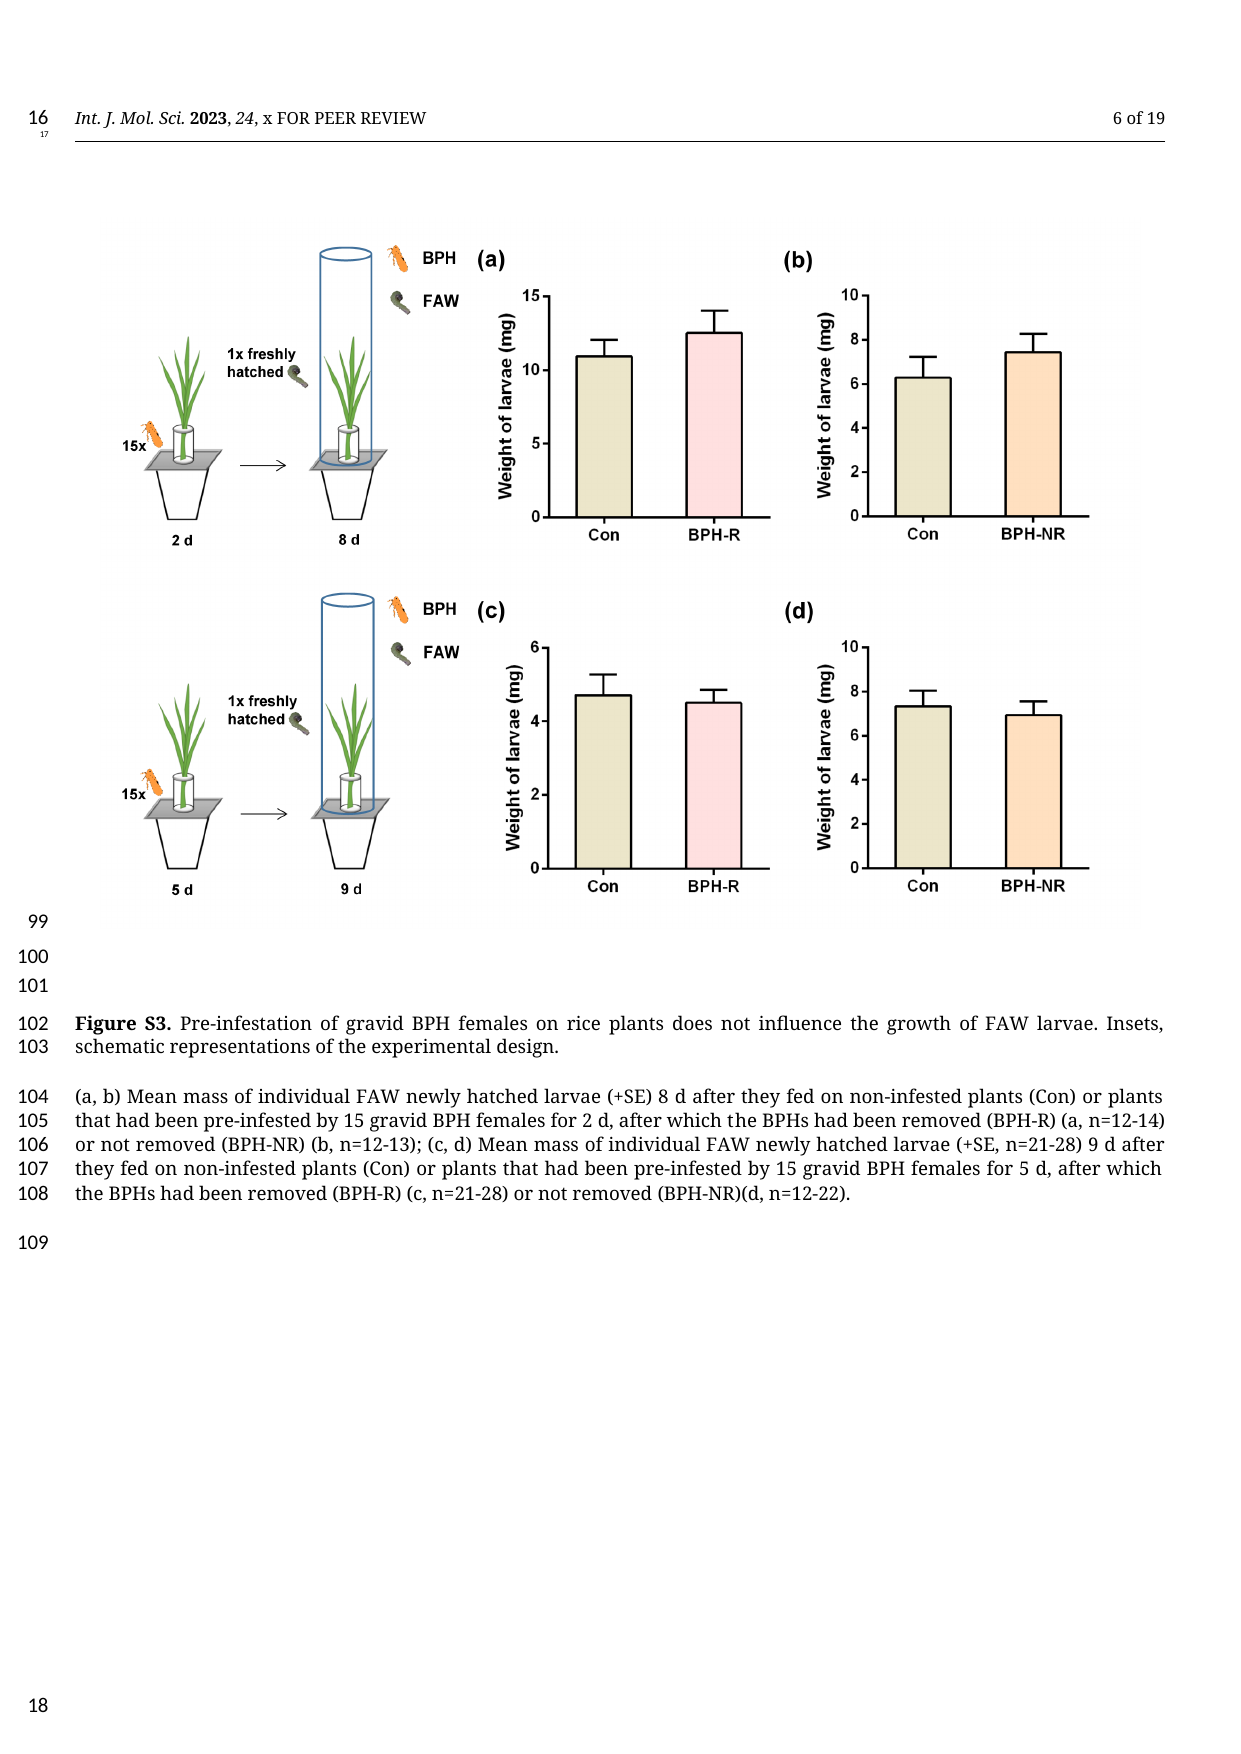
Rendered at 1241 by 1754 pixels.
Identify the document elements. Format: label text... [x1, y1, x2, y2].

text (a, b) Mean mass of individual FAW newly hatched larvae (+SE) 8 d after they fed on non-infested plants (Con) or plants that had been pre-infested by 15 gravid BPH females for 2 d, after which the BPHs had been removed (BPH-R) (a, n=12-14) or not removed (BPH-NR) (b, n=12-13); (c, d) Mean mass of individual FAW newly hatched larvae (+SE, n=21-28) 9 d after they fed on non-infested plants (Con) or plants that had been pre-infested by 15 gravid BPH females for 5 d, after which the BPHs had been removed (BPH-R) (c, n=21-28) or not removed (BPH-NR)(d, n=12-22). [75, 1084, 1165, 1205]
text Figure S3. Pre-infestation of gravid BPH females on rice plants does not influence the growth of FAW larvae. Insets, schematic representations of the experimental design. [75, 1011, 1165, 1059]
picture [99, 217, 1141, 929]
